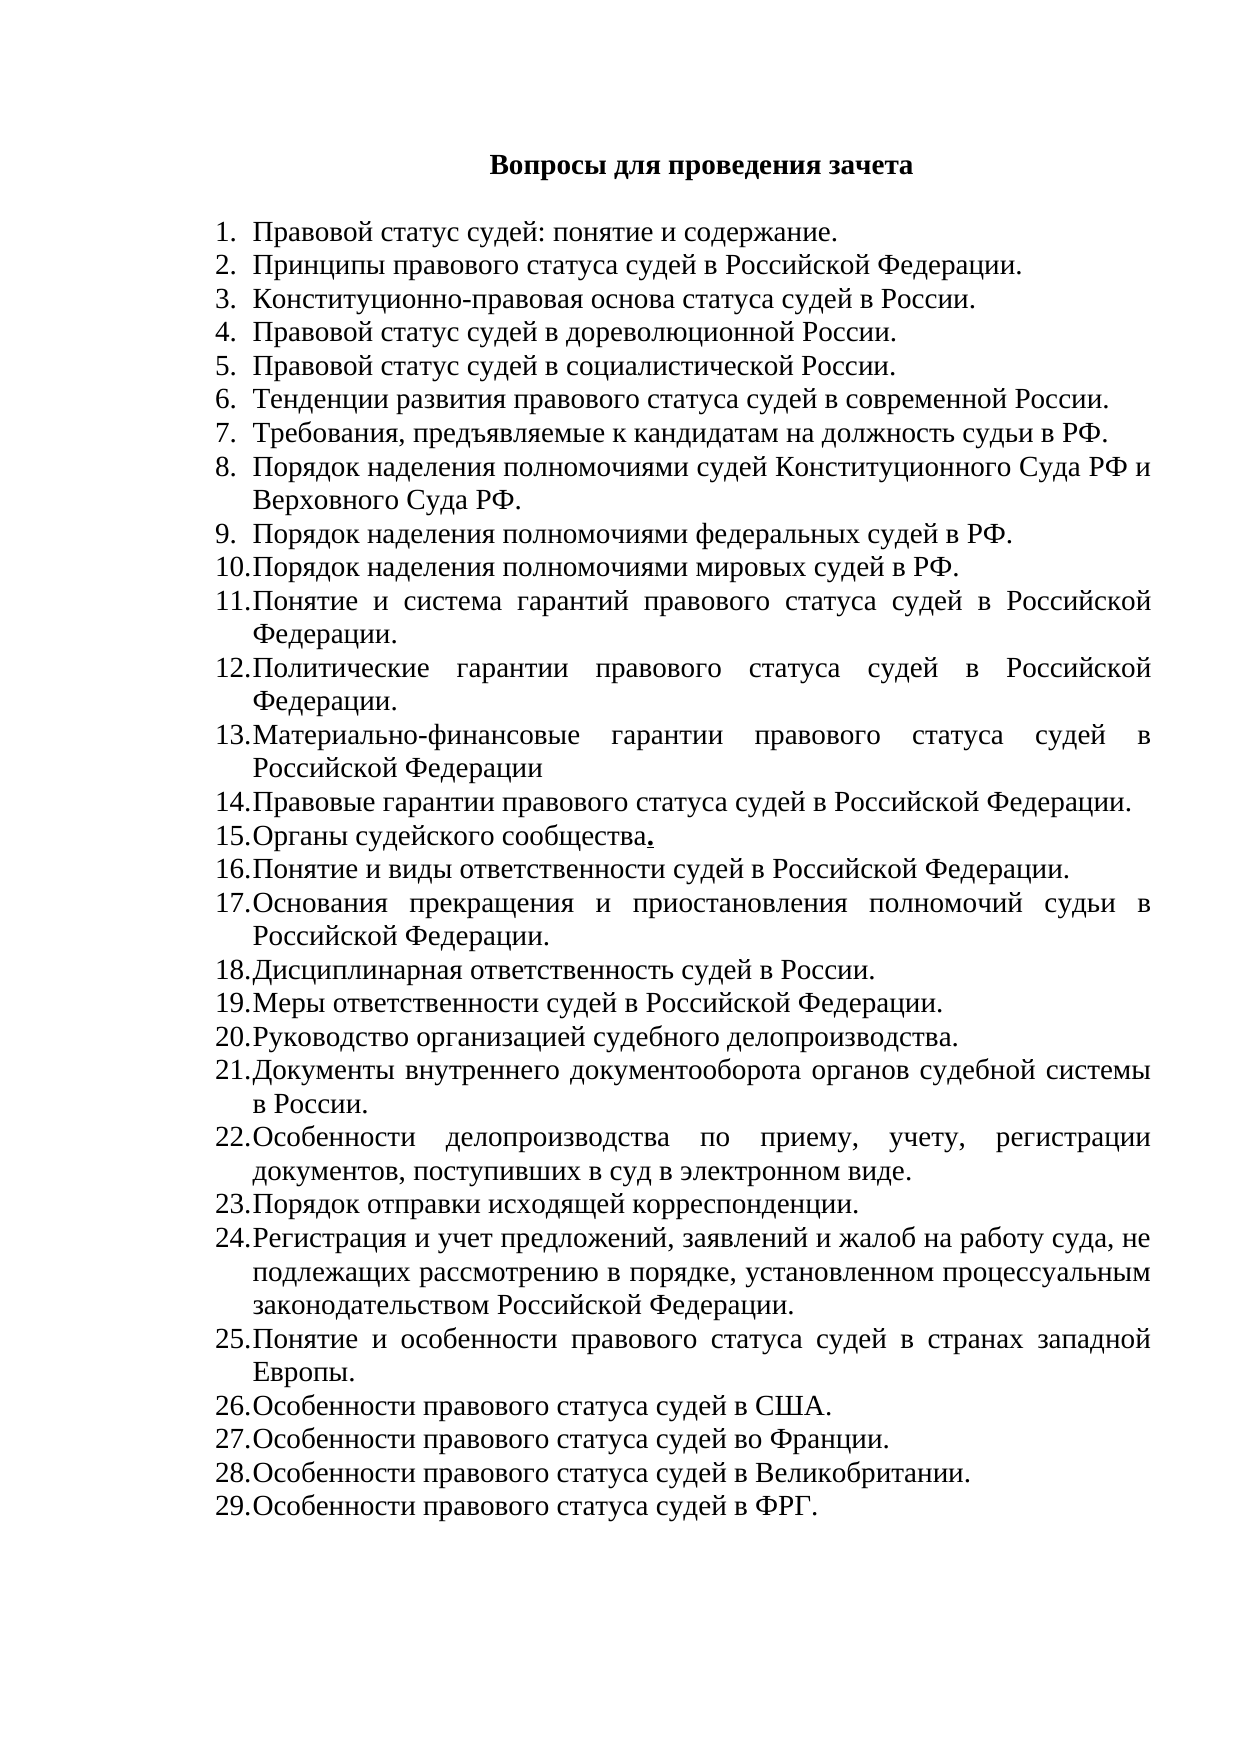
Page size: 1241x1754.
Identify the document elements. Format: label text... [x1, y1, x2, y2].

text Вопросы для проведения зачета [177, 147, 1152, 180]
list Порядок наделения полномочиями мировых судей в РФ. [215, 549, 1152, 583]
list Регистрация и учет предложений, заявлений и жалоб на работу суда, не подлежащих рассмотрению в порядке, установленном процессуальным законодательством Российской Федерации. [215, 1220, 1152, 1321]
list Органы судейского сообщества. [215, 818, 1152, 851]
list Понятие и система гарантий правового статуса судей в Российской Федерации. [215, 583, 1152, 650]
list Меры ответственности судей в Российской Федерации. [215, 985, 1152, 1019]
list Принципы правового статуса судей в Российской Федерации. [215, 247, 1152, 281]
list Особенности правового статуса судей во Франции. [215, 1421, 1152, 1455]
list Дисциплинарная ответственность судей в России. [215, 952, 1152, 985]
list Политические гарантии правового статуса судей в Российской Федерации. [215, 650, 1152, 717]
list Особенности делопроизводства по приему, учету, регистрации документов, поступивших в суд в электронном виде. [215, 1119, 1152, 1187]
list Правовой статус судей в социалистической России. [215, 348, 1152, 382]
list Конституционно-правовая основа статуса судей в России. [215, 281, 1152, 314]
list Тенденции развития правового статуса судей в современной России. [215, 382, 1152, 415]
list Правовой статус судей: понятие и содержание. [215, 214, 1152, 247]
list Особенности правового статуса судей в ФРГ. [215, 1488, 1152, 1522]
list Порядок наделения полномочиями судей Конституционного Суда РФ и Верховного Суда РФ. [215, 449, 1152, 516]
list Порядок отправки исходящей корреспонденции. [215, 1187, 1152, 1220]
list Основания прекращения и приостановления полномочий судьи в Российской Федерации. [215, 885, 1152, 952]
list Материально-финансовые гарантии правового статуса судей в Российской Федерации [215, 717, 1152, 784]
list Требования, предъявляемые к кандидатам на должность судьи в РФ. [215, 415, 1152, 449]
list Особенности правового статуса судей в США. [215, 1388, 1152, 1421]
list Понятие и особенности правового статуса судей в странах западной Европы. [215, 1321, 1152, 1388]
list Руководство организацией судебного делопроизводства. [215, 1019, 1152, 1052]
list Особенности правового статуса судей в Великобритании. [215, 1455, 1152, 1488]
list Правовые гарантии правового статуса судей в Российской Федерации. [215, 784, 1152, 818]
list Документы внутреннего документооборота органов судебной системы в России. [215, 1052, 1152, 1119]
list Понятие и виды ответственности судей в Российской Федерации. [215, 851, 1152, 885]
list Правовой статус судей в дореволюционной России. [215, 314, 1152, 348]
list Порядок наделения полномочиями федеральных судей в РФ. [215, 516, 1152, 549]
